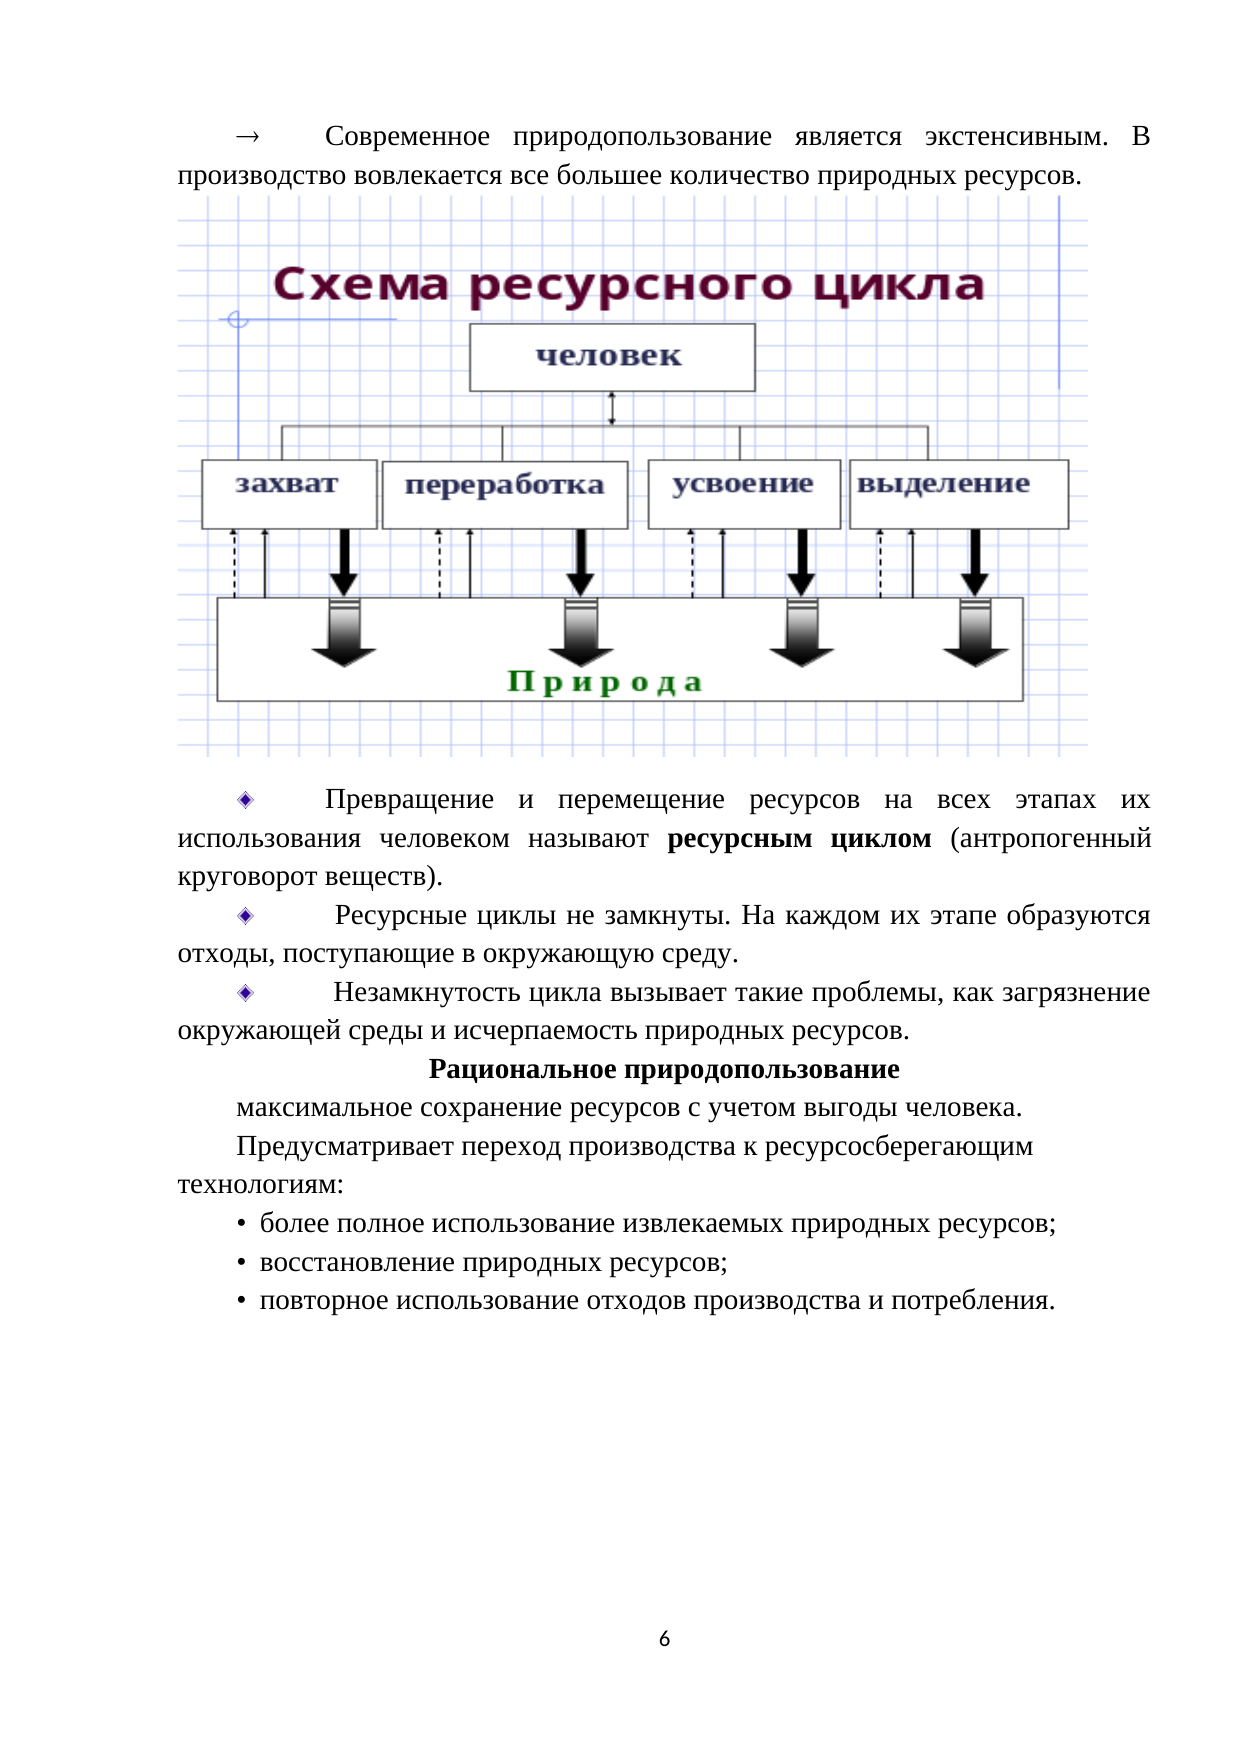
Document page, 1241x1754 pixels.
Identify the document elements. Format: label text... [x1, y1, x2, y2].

list Современное природопользование является экстенсивным. В производство вовлекается все большее количество природных ресурсов. [177, 118, 1152, 190]
text Рациональное природопользование [177, 1051, 1152, 1084]
text Предусматривает переход производства к ресурсосберегающим технологиям: [177, 1128, 1152, 1200]
list более полное использование извлекаемых природных ресурсов; [177, 1205, 1152, 1239]
text максимальное сохранение ресурсов с учетом выгоды человека. [177, 1089, 1152, 1123]
list Незамкнутость цикла вызывает такие проблемы, как загрязнение окружающей среды и исчерпаемость природных ресурсов. [177, 974, 1152, 1046]
picture [237, 791, 254, 809]
list Превращение и перемещение ресурсов на всех этапах их использования человеком называют ресурсным циклом (антропогенный круговорот веществ). [177, 781, 1152, 892]
picture [237, 984, 254, 1002]
picture [237, 907, 254, 925]
list Ресурсные циклы не замкнуты. На каждом их этапе образуются отходы, поступающие в окружающую среду. [177, 897, 1152, 969]
list повторное использование отходов производства и потребления. [177, 1282, 1152, 1316]
list восстановление природных ресурсов; [177, 1244, 1152, 1277]
